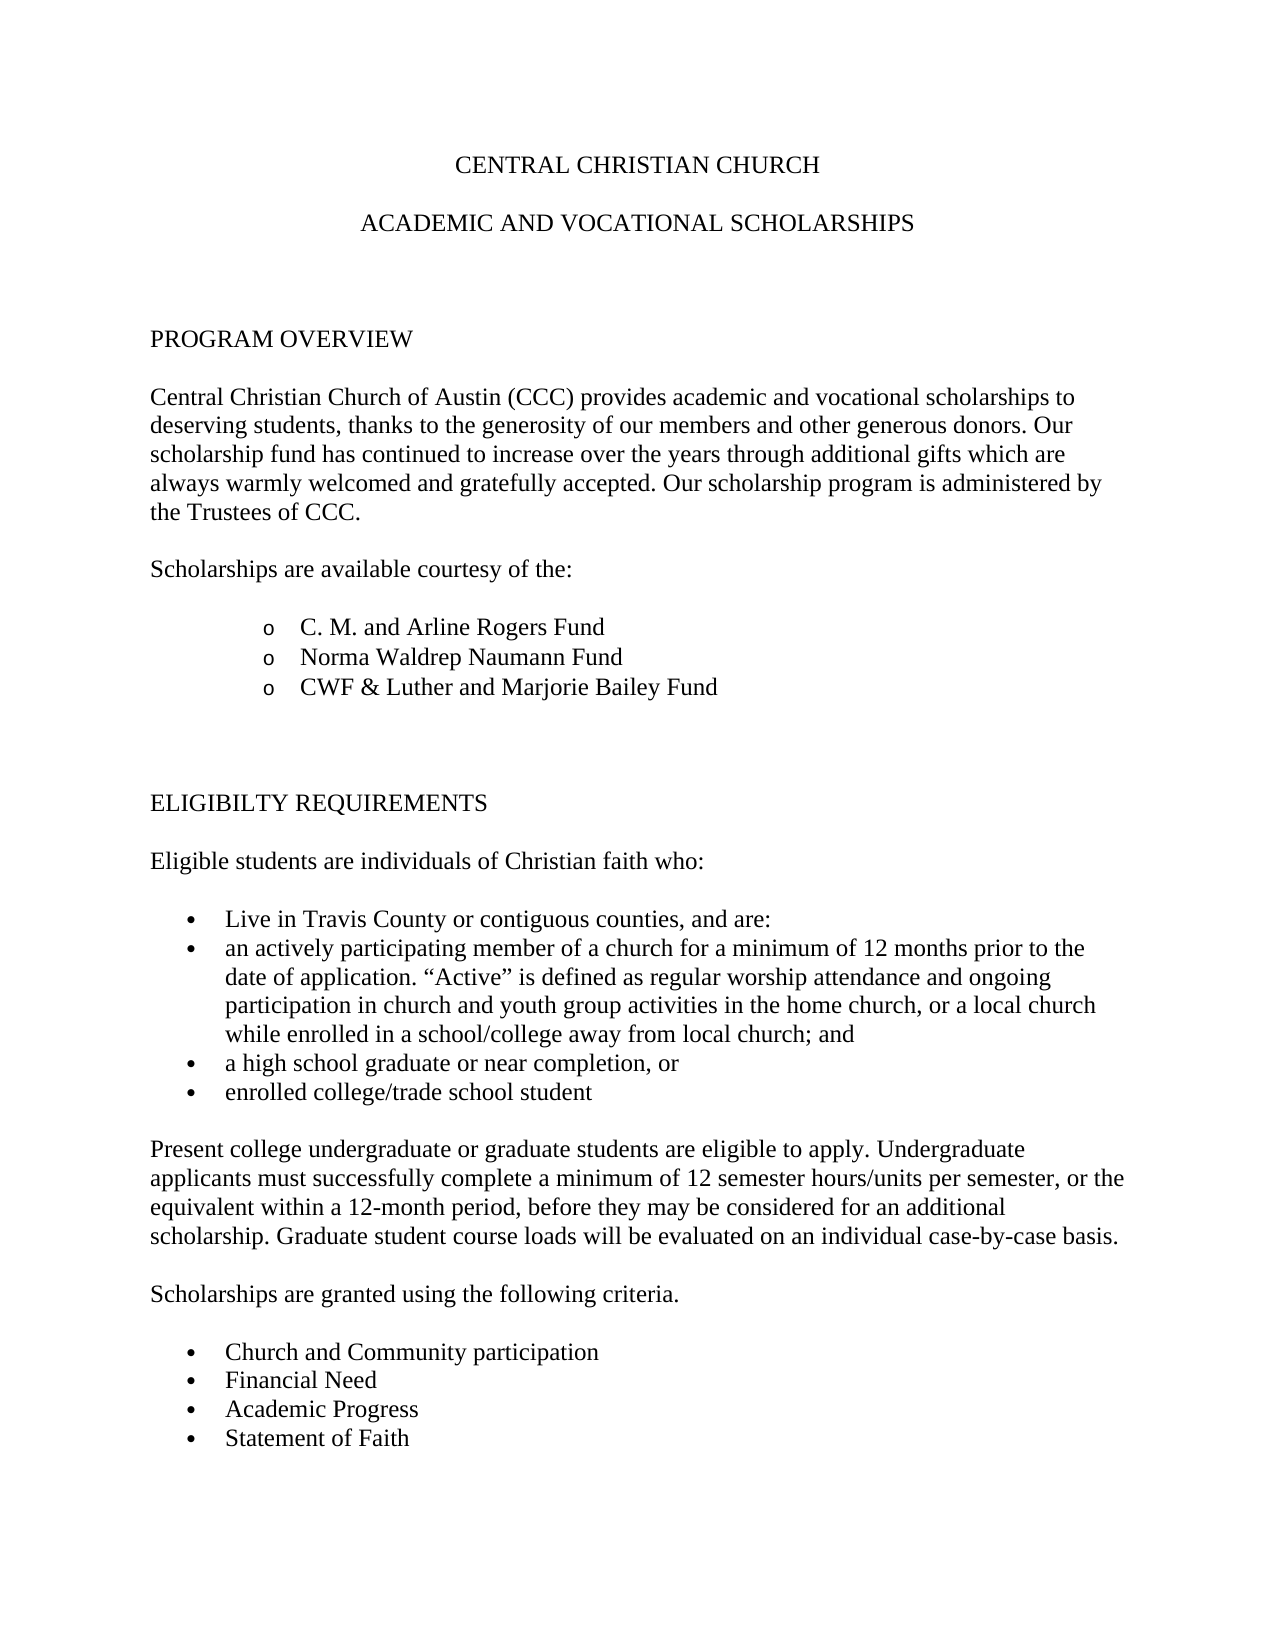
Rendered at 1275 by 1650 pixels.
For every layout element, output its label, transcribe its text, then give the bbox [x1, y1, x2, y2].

text Eligible students are individuals of Christian faith who: [150, 846, 1125, 875]
list Academic Progress [187, 1394, 1125, 1423]
text ACADEMIC AND VOCATIONAL SCHOLARSHIPS [150, 208, 1125, 237]
list Norma Waldrep Naumann Fund [262, 642, 1125, 672]
list Live in Travis County or contiguous counties, and are: [187, 904, 1125, 933]
list Church and Community participation [187, 1337, 1125, 1365]
text Present college undergraduate or graduate students are eligible to apply. Undergraduate applicants must successfully complete a minimum of 12 semester hours/units per semester, or the equivalent within a 12-month period, before they may be considered for an additional scholarship. Graduate student course loads will be evaluated on an individual case-by-case basis. [150, 1134, 1131, 1249]
text Scholarships are available courtesy of the: [150, 554, 1125, 583]
list an actively participating member of a church for a minimum of 12 months prior to the date of application. “Active” is defined as regular worship attendance and ongoing participation in church and youth group activities in the home church, or a local church while enrolled in a school/college away from local church; and [187, 933, 1125, 1048]
text ELIGIBILTY REQUIREMENTS [150, 788, 1125, 817]
list CWF & Luther and Marjorie Bailey Fund [262, 672, 1125, 701]
text Scholarships are granted using the following criteria. [150, 1279, 1125, 1307]
list Financial Need [187, 1365, 1125, 1394]
text Central Christian Church of Austin (CCC) provides academic and vocational scholarships to deserving students, thanks to the generosity of our members and other generous donors. Our scholarship fund has continued to increase over the years through additional gifts which are always warmly welcomed and gratefully accepted. Our scholarship program is administered by the Trustees of CCC. [150, 382, 1125, 525]
text CENTRAL CHRISTIAN CHURCH [150, 150, 1125, 179]
list a high school graduate or near completion, or [187, 1048, 1125, 1077]
list C. M. and Arline Rogers Fund [262, 612, 1125, 642]
text PROGRAM OVERVIEW [150, 324, 1125, 352]
list Statement of Faith [187, 1423, 1125, 1452]
list enrolled college/trade school student [187, 1077, 1125, 1105]
